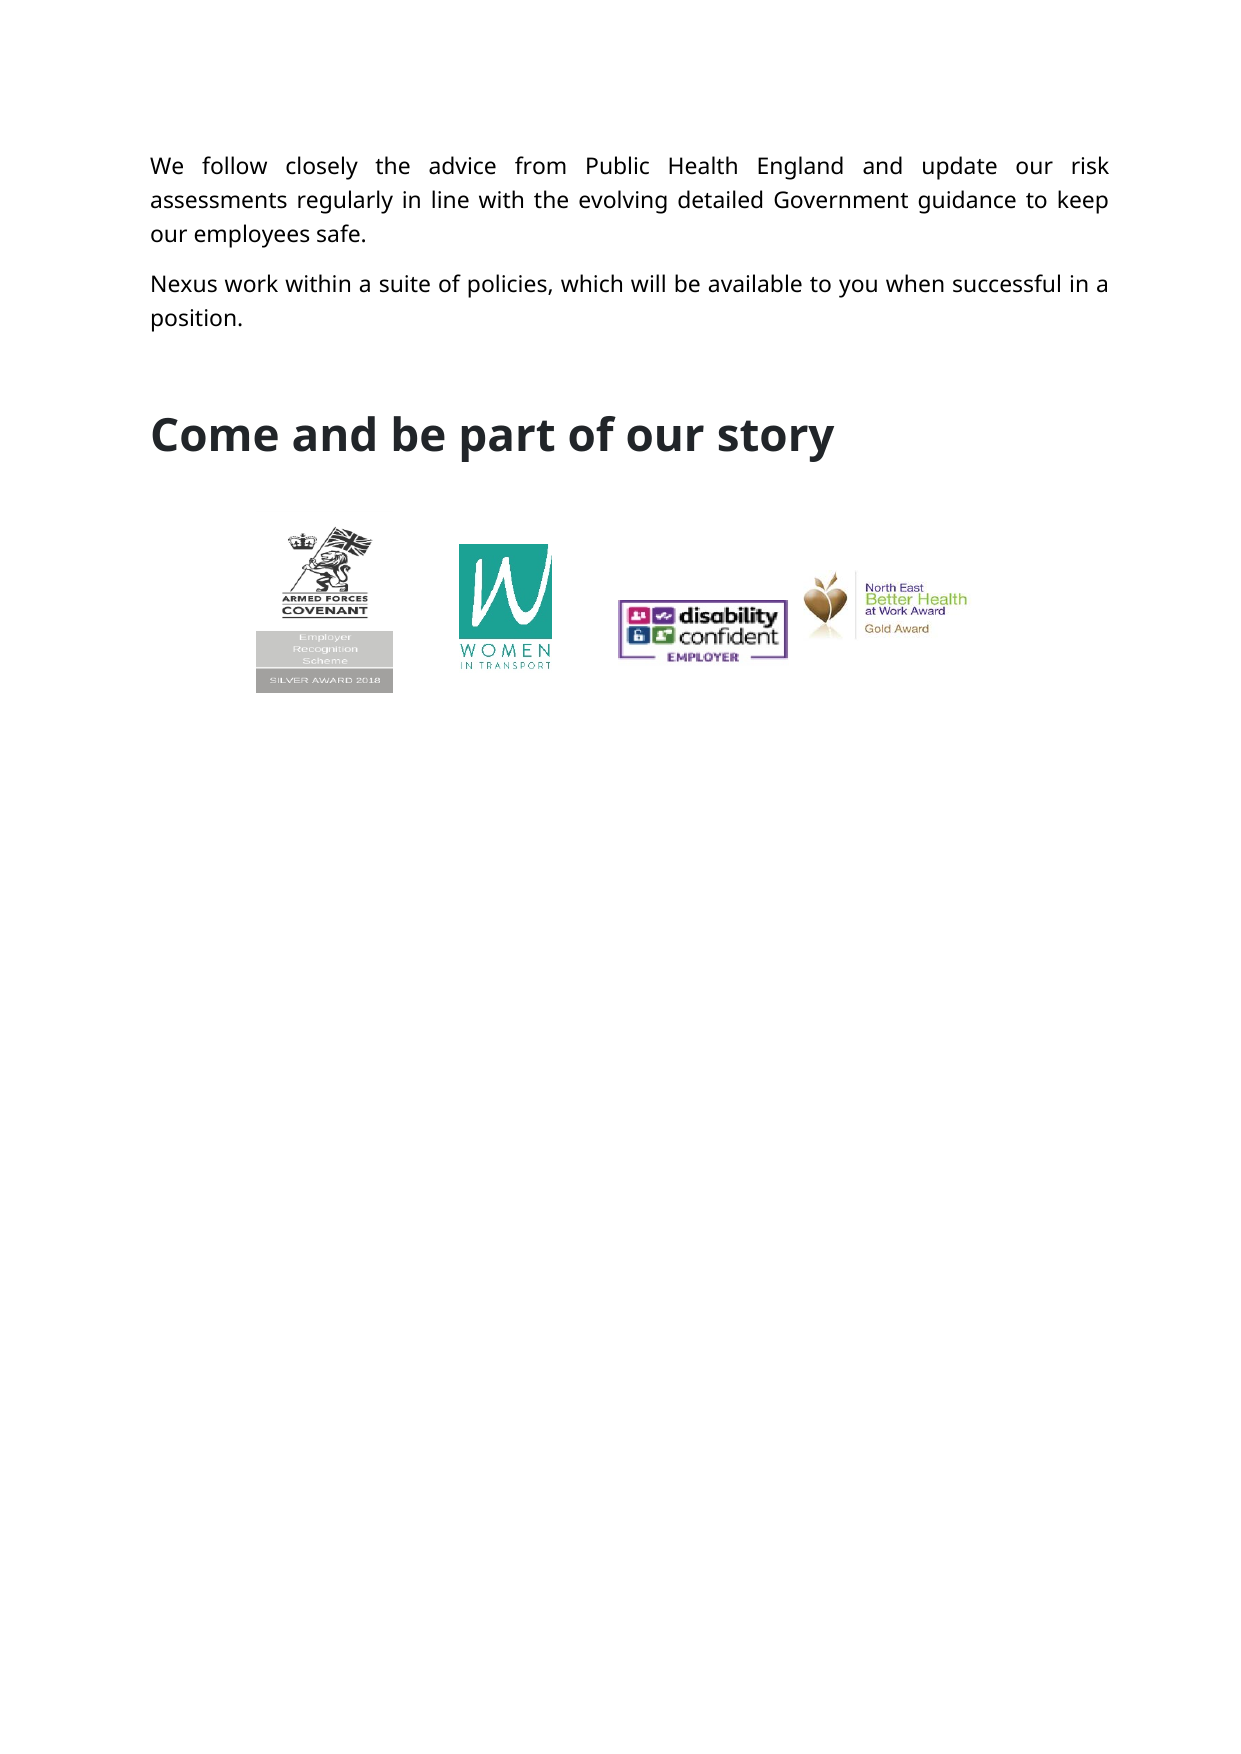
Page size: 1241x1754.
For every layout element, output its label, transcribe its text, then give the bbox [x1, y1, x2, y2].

text We follow closely the advice from Public Health England and update our risk assessments regularly in line with the evolving detailed Government guidance to keep our employees safe. [150, 150, 1110, 249]
picture [618, 600, 789, 666]
text Come and be part of our story [150, 402, 1090, 465]
picture [459, 544, 552, 673]
text Nexus work within a suite of policies, which will be available to you when successful in a position. [150, 268, 1110, 333]
picture [803, 570, 980, 641]
picture [256, 511, 393, 693]
